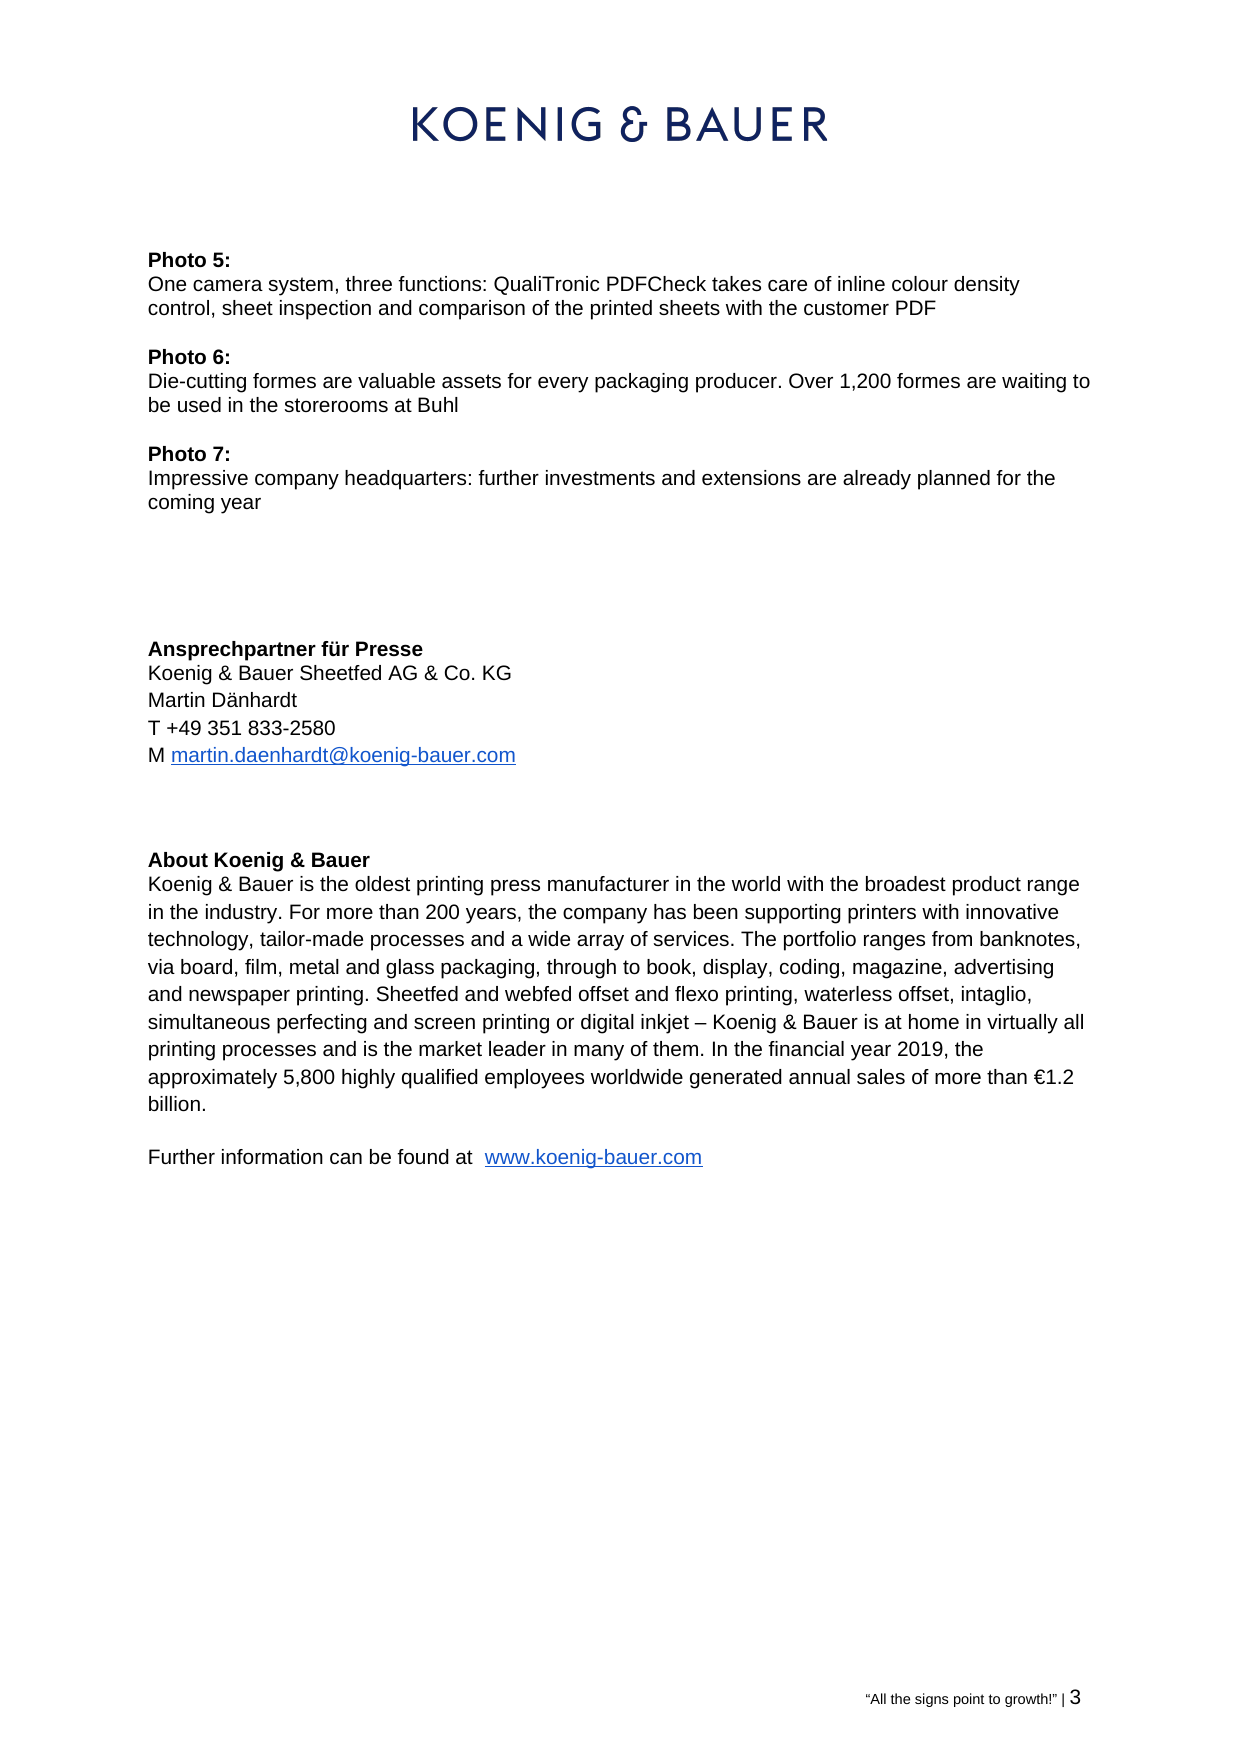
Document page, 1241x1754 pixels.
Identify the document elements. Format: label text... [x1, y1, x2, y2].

picture [413, 106, 828, 142]
text Impressive company headquarters: further investments and extensions are already planned for the coming year [148, 466, 1092, 514]
subtitle Photo 7: [148, 442, 1092, 466]
subtitle Ansprechpartner für Presse [148, 637, 1092, 661]
text Koenig & Bauer Sheetfed AG & Co. KG Martin Dänhardt T +49 351 833-2580 M martin.daenhardt@koenig-bauer.com [148, 661, 1092, 767]
subtitle Photo 6: [148, 345, 1092, 369]
subtitle About Koenig & Bauer [148, 848, 1092, 872]
text Further information can be found at www.koenig-bauer.com [148, 1144, 1092, 1168]
subtitle Photo 5: [148, 248, 1092, 272]
text One camera system, three functions: QualiTronic PDFCheck takes care of inline colour density control, sheet inspection and comparison of the printed sheets with the customer PDF [148, 272, 1092, 320]
text Koenig & Bauer is the oldest printing press manufacturer in the world with the broadest product range in the industry. For more than 200 years, the company has been supporting printers with innovative technology, tailor-made processes and a wide array of services. The portfolio ranges from banknotes, via board, film, metal and glass packaging, through to book, display, coding, magazine, advertising and newspaper printing. Sheetfed and webfed offset and flexo printing, waterless offset, intaglio, simultaneous perfecting and screen printing or digital inkjet – Koenig & Bauer is at home in virtually all printing processes and is the market leader in many of them. In the financial year 2019, the approximately 5,800 highly qualified employees worldwide generated annual sales of more than €1.2 billion. [148, 872, 1092, 1116]
text Die-cutting formes are valuable assets for every packaging producer. Over 1,200 formes are waiting to be used in the storerooms at Buhl [148, 369, 1092, 417]
